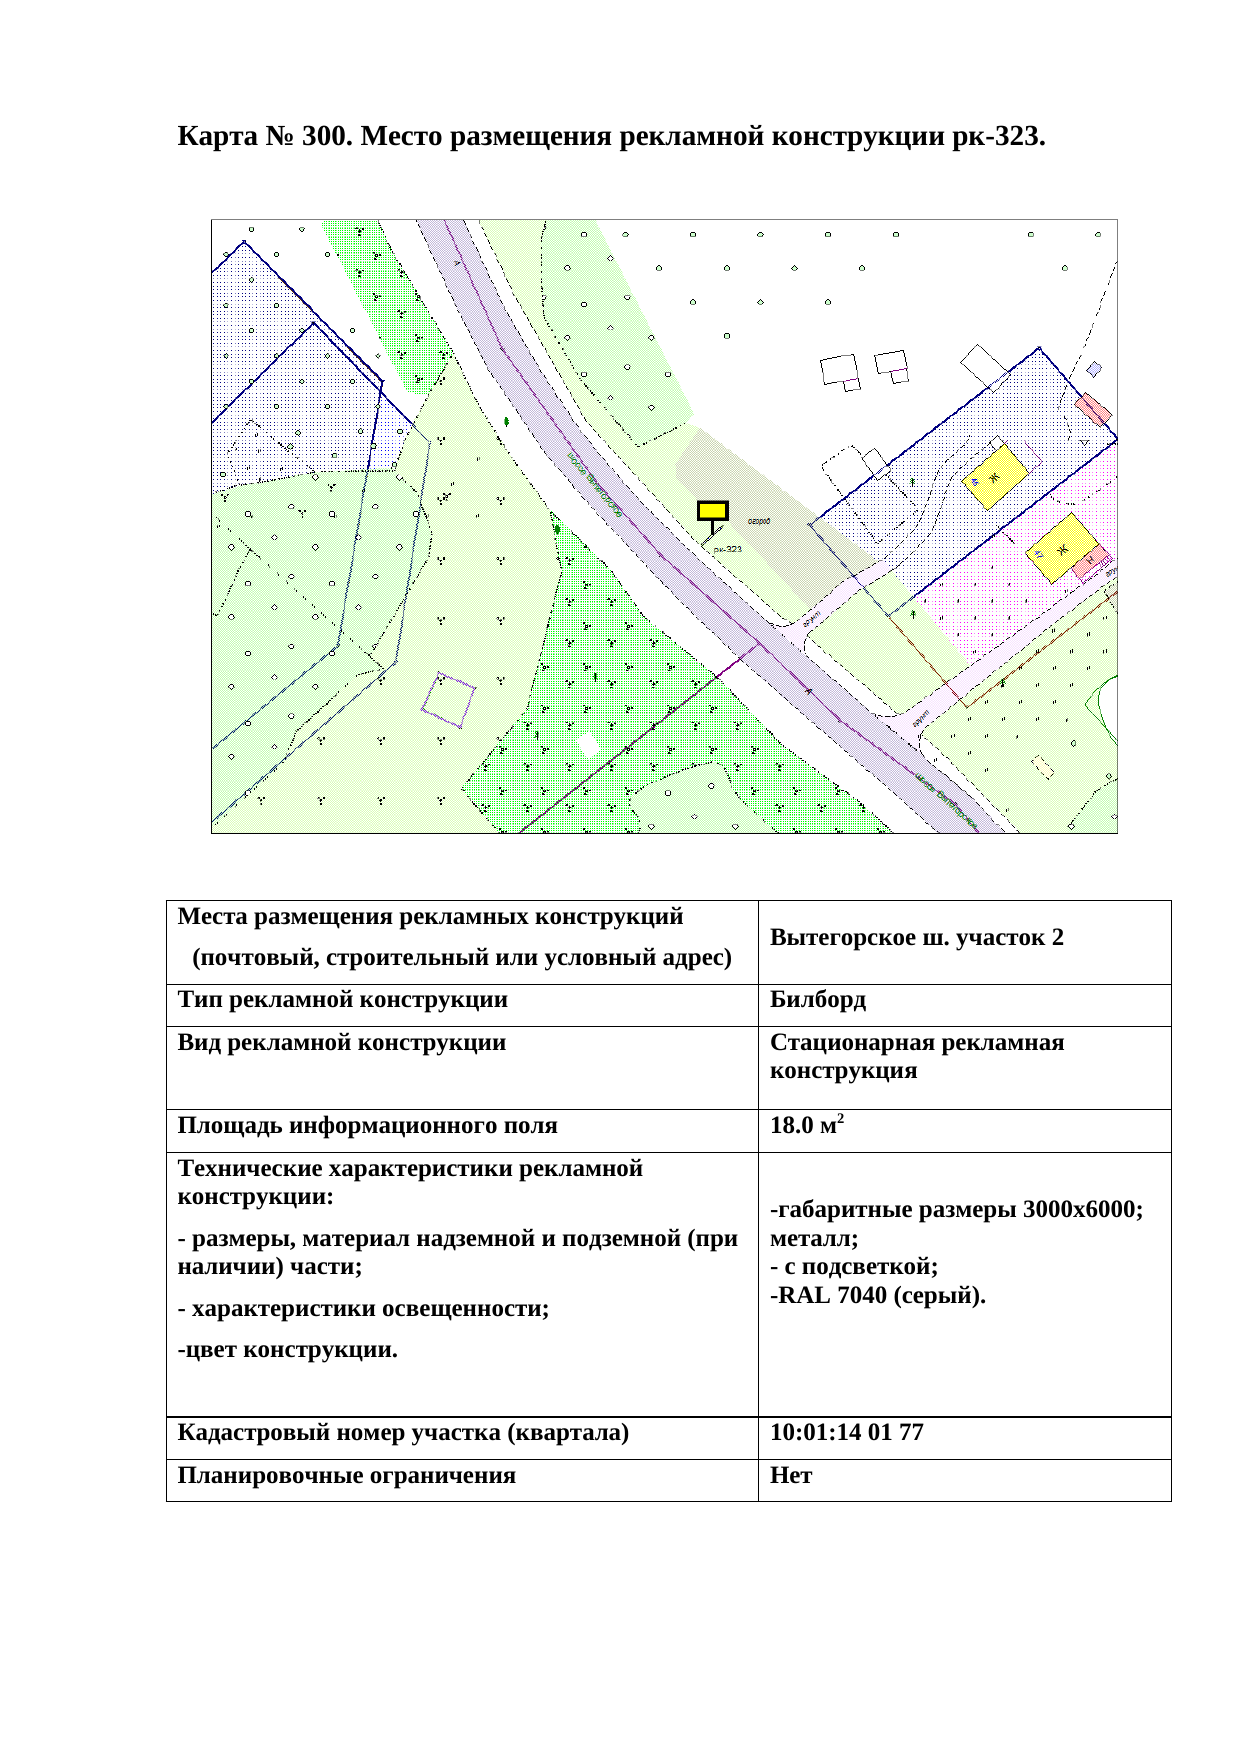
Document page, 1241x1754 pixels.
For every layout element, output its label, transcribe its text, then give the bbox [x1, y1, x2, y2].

table_cell Стационарная рекламная конструкция [759, 1027, 1171, 1109]
table_cell Тип рекламной конструкции [167, 985, 758, 1026]
table_cell [759, 1110, 1171, 1152]
table_header Места размещения рекламных конструкций (почтовый, строительный или условный адрес) [167, 901, 758, 983]
text Карта № 300. Место размещения рекламной конструкции рк-323. [177, 118, 1152, 152]
table_cell Вид рекламной конструкции [167, 1027, 758, 1109]
picture [177, 185, 1151, 867]
table_cell 10:01:14 01 77 [759, 1418, 1171, 1459]
table_cell Технические характеристики рекламной конструкции: - размеры, материал надземной и подземной (при наличии) части; - характеристики освещенности; -цвет конструкции. [167, 1153, 758, 1416]
table_cell Планировочные ограничения [167, 1460, 758, 1501]
table_cell Нет [759, 1460, 1171, 1501]
table_cell -габаритные размеры 3000х6000; металл; - с подсветкой; -RAL 7040 (серый). [759, 1153, 1171, 1416]
table_cell Билборд [759, 985, 1171, 1026]
table_cell Кадастровый номер участка (квартала) [167, 1418, 758, 1459]
table_header Вытегорское ш. участок 2 [759, 901, 1171, 983]
table_cell Площадь информационного поля [167, 1110, 758, 1152]
